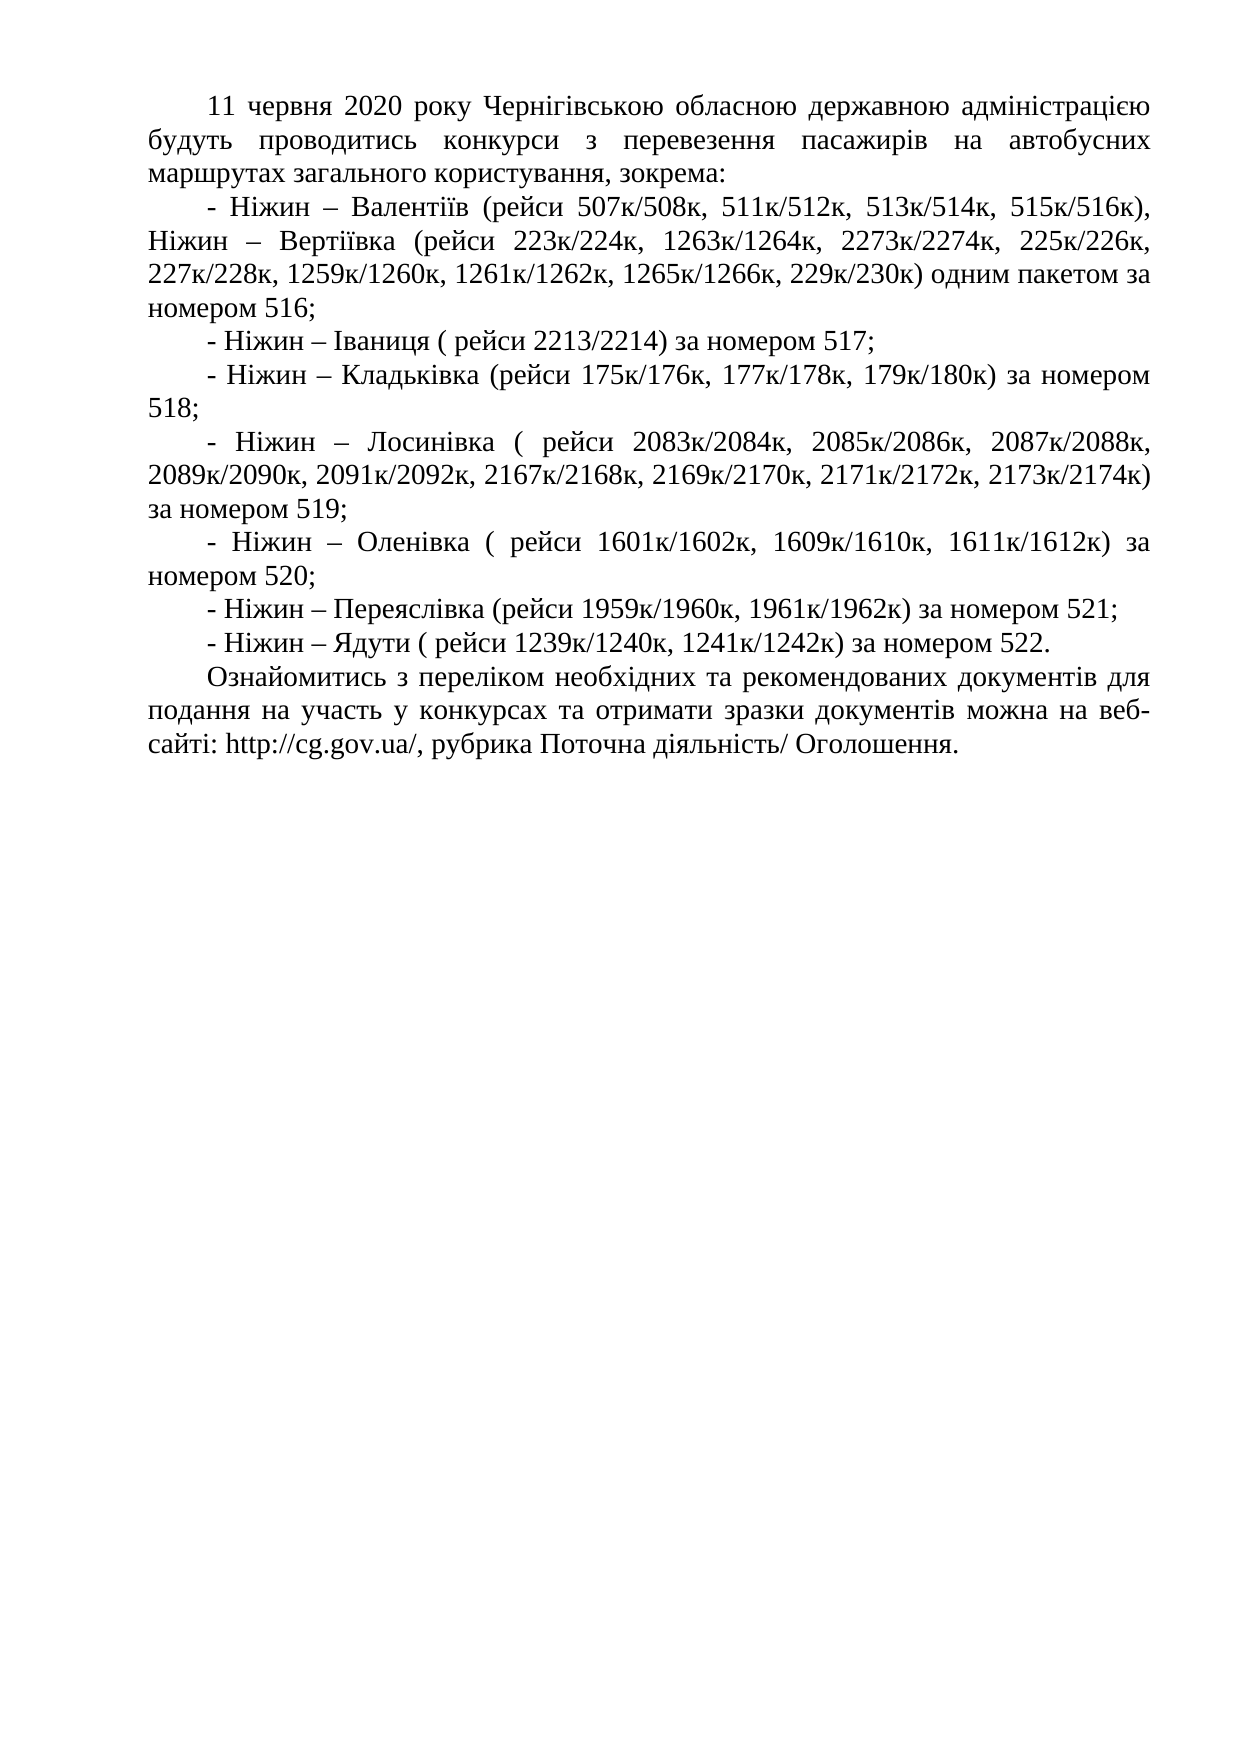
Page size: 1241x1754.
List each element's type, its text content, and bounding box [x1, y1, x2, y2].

text - Ніжин – Оленівка ( рейси 1601к/1602к, 1609к/1610к, 1611к/1612к) за номером 520; [148, 524, 1152, 592]
text - Ніжин – Іваниця ( рейси 2213/2214) за номером 517; [148, 323, 1152, 357]
text - Ніжин – Валентіїв (рейси 507к/508к, 511к/512к, 513к/514к, 515к/516к), Ніжин – Вертіївка (рейси 223к/224к, 1263к/1264к, 2273к/2274к, 225к/226к, 227к/228к, 1259к/1260к, 1261к/1262к, 1265к/1266к, 229к/230к) одним пакетом за номером 516; [148, 189, 1152, 323]
text - Ніжин – Лосинівка ( рейси 2083к/2084к, 2085к/2086к, 2087к/2088к, 2089к/2090к, 2091к/2092к, 2167к/2168к, 2169к/2170к, 2171к/2172к, 2173к/2174к) за номером 519; [148, 424, 1152, 524]
text 11 червня 2020 року Чернігівською обласною державною адміністрацією будуть проводитись конкурси з перевезення пасажирів на автобусних маршрутах загального користування, зокрема: [148, 88, 1152, 189]
text - Ніжин – Кладьківка (рейси 175к/176к, 177к/178к, 179к/180к) за номером 518; [148, 357, 1152, 424]
text Ознайомитись з переліком необхідних та рекомендованих документів для подання на участь у конкурсах та отримати зразки документів можна на веб-сайті: http://cg.gov.ua/, рубрика Поточна діяльність/ Оголошення. [148, 659, 1152, 759]
text - Ніжин – Ядути ( рейси 1239к/1240к, 1241к/1242к) за номером 522. [148, 625, 1152, 659]
text - Ніжин – Переяслівка (рейси 1959к/1960к, 1961к/1962к) за номером 521; [148, 592, 1152, 625]
